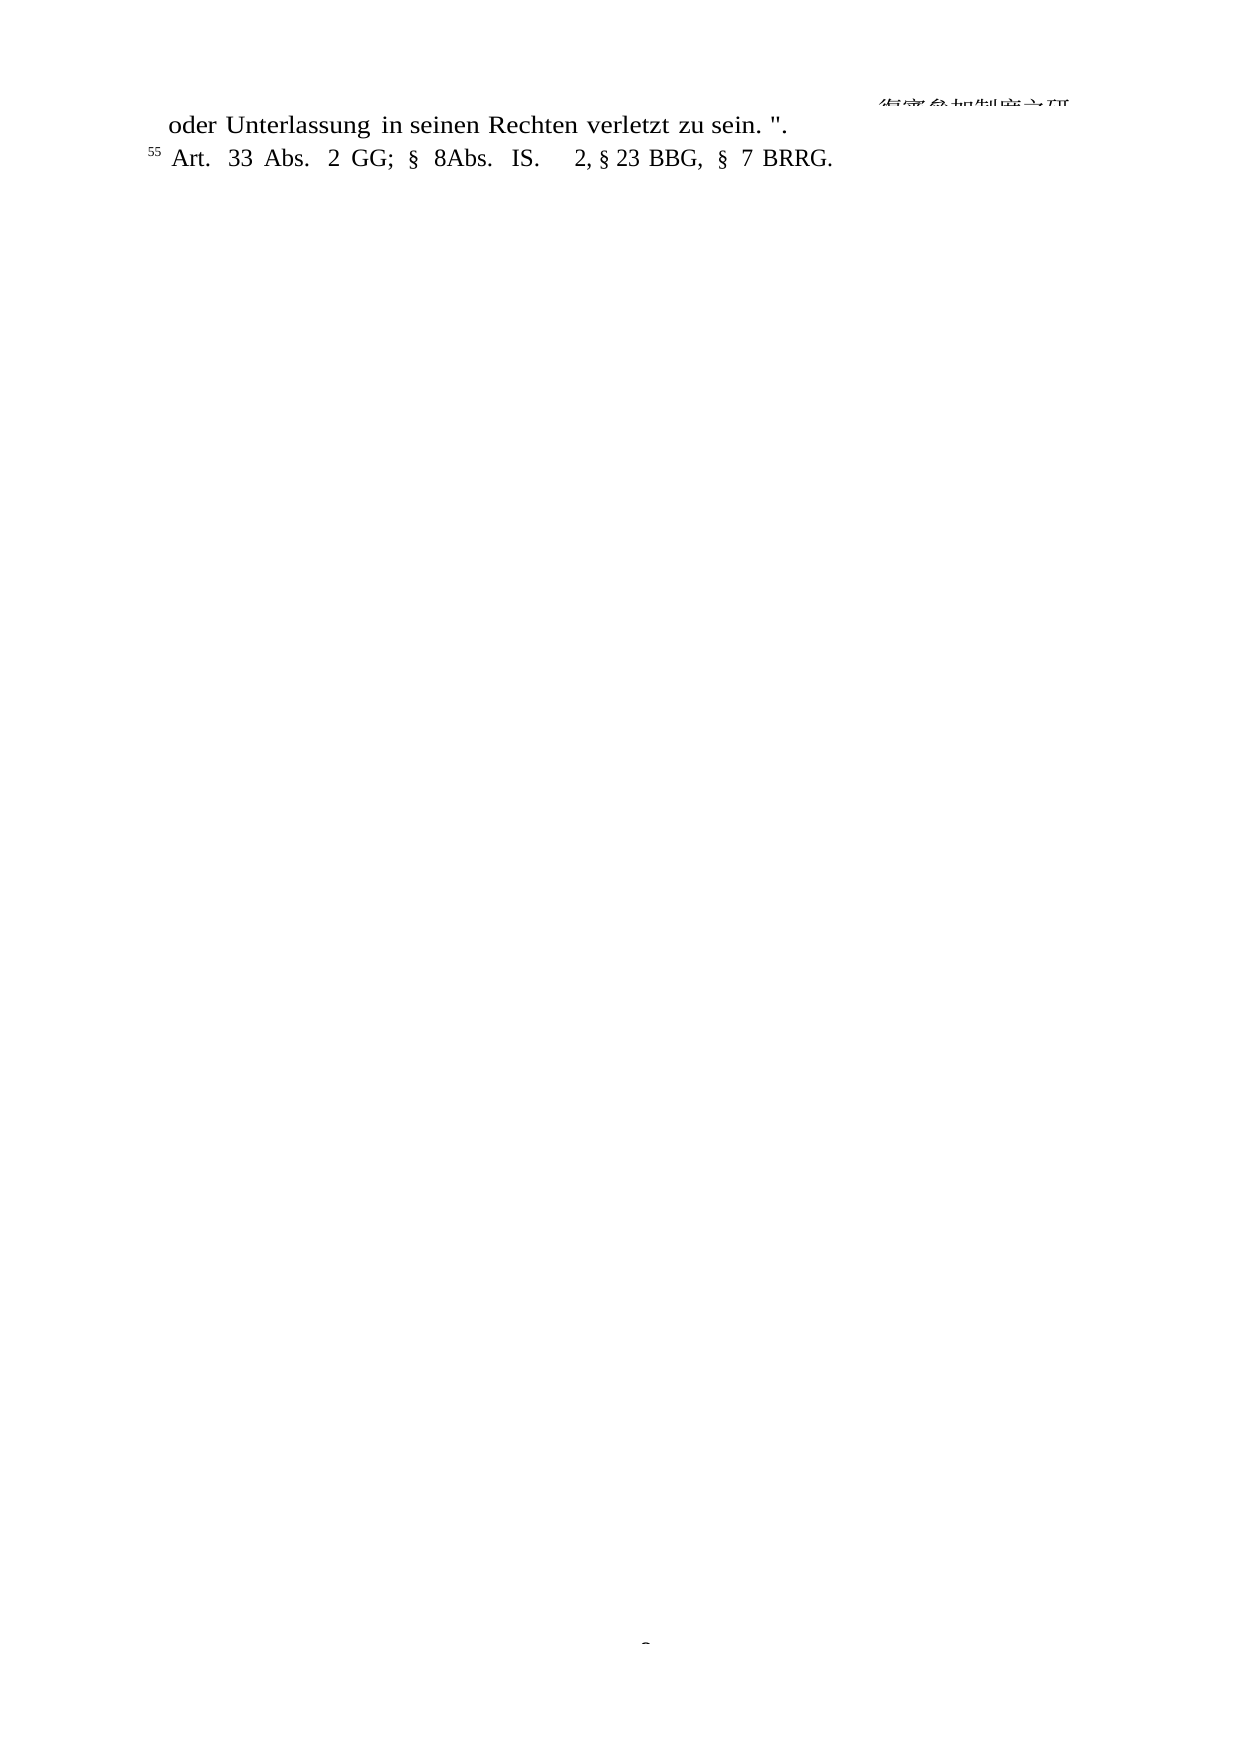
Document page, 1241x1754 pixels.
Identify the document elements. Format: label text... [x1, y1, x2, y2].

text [148, 110, 1071, 139]
text 55 Art. 33 Abs. 2 GG; § 8Abs. IS. 2, § 23 BBG, § 7 BRRG. [148, 143, 1130, 172]
